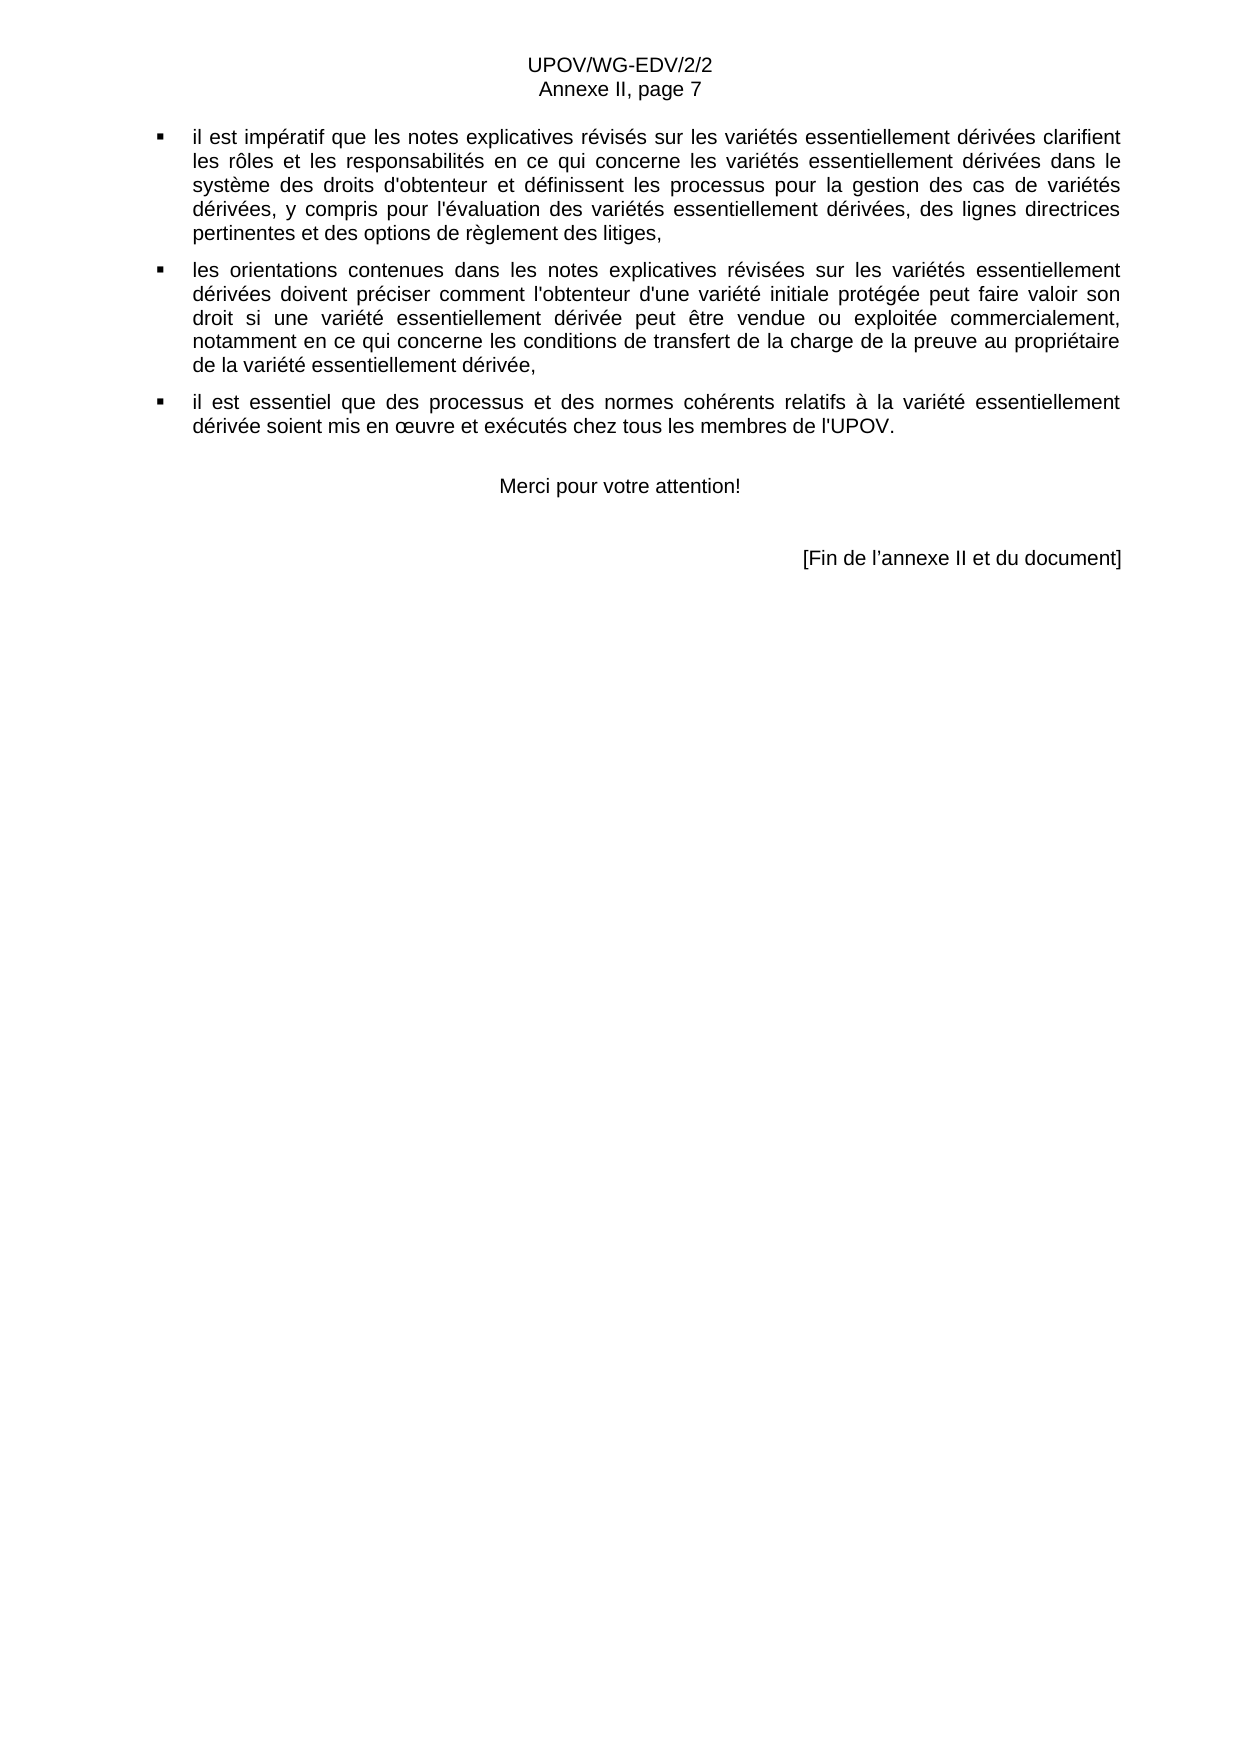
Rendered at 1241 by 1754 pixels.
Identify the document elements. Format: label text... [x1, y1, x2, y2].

list il est impératif que les notes explicatives révisés sur les variétés essentiellement dérivées clarifient les rôles et les responsabilités en ce qui concerne les variétés essentiellement dérivées dans le système des droits d'obtenteur et définissent les processus pour la gestion des cas de variétés dérivées, y compris pour l'évaluation des variétés essentiellement dérivées, des lignes directrices pertinentes et des options de règlement des litiges, [155, 125, 1122, 245]
text Merci pour votre attention! [118, 474, 1122, 498]
list les orientations contenues dans les notes explicatives révisées sur les variétés essentiellement dérivées doivent préciser comment l'obtenteur d'une variété initiale protégée peut faire valoir son droit si une variété essentiellement dérivée peut être vendue ou exploitée commercialement, notamment en ce qui concerne les conditions de transfert de la charge de la preuve au propriétaire de la variété essentiellement dérivée, [155, 257, 1122, 377]
text [Fin de l’annexe II et du document] [118, 546, 1122, 570]
list il est essentiel que des processus et des normes cohérents relatifs à la variété essentiellement dérivée soient mis en œuvre et exécutés chez tous les membres de l'UPOV. [155, 390, 1122, 438]
